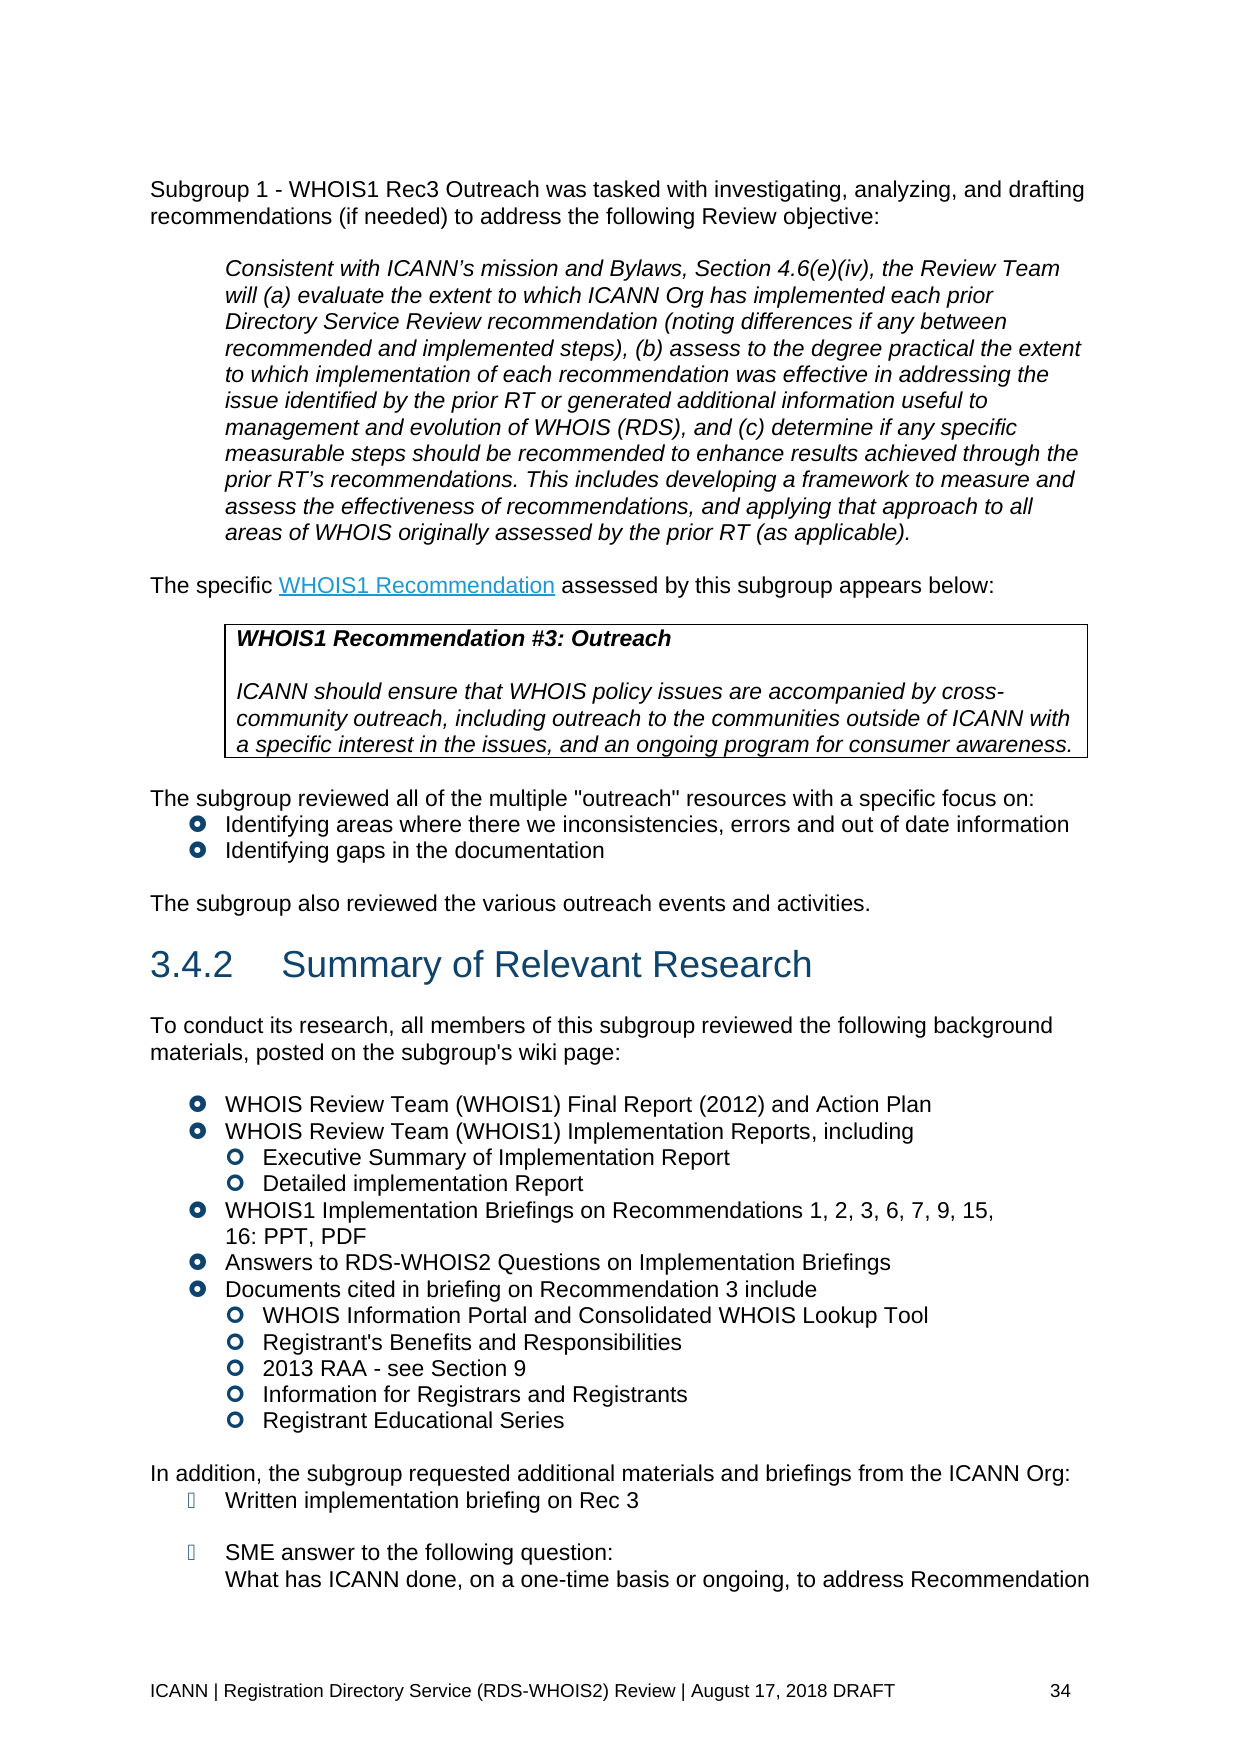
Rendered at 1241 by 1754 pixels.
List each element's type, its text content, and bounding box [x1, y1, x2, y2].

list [187, 1539, 1090, 1592]
text The subgroup also reviewed the various outreach events and activities. [150, 890, 1090, 943]
text Subgroup 1 - WHOIS1 Rec3 Outreach was tasked with investigating, analyzing, and drafting recommendations (if needed) to address the following Review objective: [150, 176, 1090, 229]
text The specific WHOIS1 Recommendation assessed by this subgroup appears below: [150, 572, 1090, 598]
list 2013 RAA - see Section 9 [225, 1355, 1090, 1381]
list Documents cited in briefing on Recommendation 3 include [187, 1276, 1090, 1302]
subtitle Summary of Relevant Research [150, 943, 1090, 986]
text The subgroup reviewed all of the multiple "outreach" resources with a specific focus on: [150, 784, 1090, 811]
list Information for Registrars and Registrants [225, 1381, 1090, 1407]
list WHOIS Information Portal and Consolidated WHOIS Lookup Tool [225, 1302, 1090, 1328]
text To conduct its research, all members of this subgroup reviewed the following background materials, posted on the subgroup's wiki page: [150, 1012, 1090, 1065]
list Written implementation briefing on Rec 3 [187, 1487, 1090, 1513]
list Identifying gaps in the documentation [187, 837, 1090, 864]
list Detailed implementation Report [225, 1170, 1090, 1197]
list Executive Summary of Implementation Report [225, 1144, 1090, 1170]
list Answers to RDS-WHOIS2 Questions on Implementation Briefings [187, 1249, 1090, 1276]
table_header WHOIS1 Recommendation #3: Outreach ICANN should ensure that WHOIS policy issues are accompanied by cross-community outreach, including outreach to the communities outside of ICANN with a specific interest in the issues, and an ongoing program for consumer awareness. [226, 625, 1087, 757]
list WHOIS1 Implementation Briefings on Recommendations 1, 2, 3, 6, 7, 9, 15, 16: PPT, PDF [187, 1197, 1090, 1249]
list Registrant's Benefits and Responsibilities [225, 1328, 1090, 1355]
list Registrant Educational Series [225, 1407, 1090, 1434]
text In addition, the subgroup requested additional materials and briefings from the ICANN Org: [150, 1460, 1090, 1487]
list WHOIS Review Team (WHOIS1) Final Report (2012) and Action Plan [187, 1091, 1090, 1118]
list Identifying areas where there we inconsistencies, errors and out of date information [187, 811, 1090, 837]
list WHOIS Review Team (WHOIS1) Implementation Reports, including [187, 1118, 1090, 1144]
text Consistent with ICANN’s mission and Bylaws, Section 4.6(e)(iv), the Review Team will (a) evaluate the extent to which ICANN Org has implemented each prior Directory Service Review recommendation (noting differences if any between recommended and implemented steps), (b) assess to the degree practical the extent to which implementation of each recommendation was effective in addressing the issue identified by the prior RT or generated additional information useful to management and evolution of WHOIS (RDS), and (c) determine if any specific measurable steps should be recommended to enhance results achieved through the prior RT’s recommendations. This includes developing a framework to measure and assess the effectiveness of recommendations, and applying that approach to all areas of WHOIS originally assessed by the prior RT (as applicable). [225, 255, 1090, 545]
